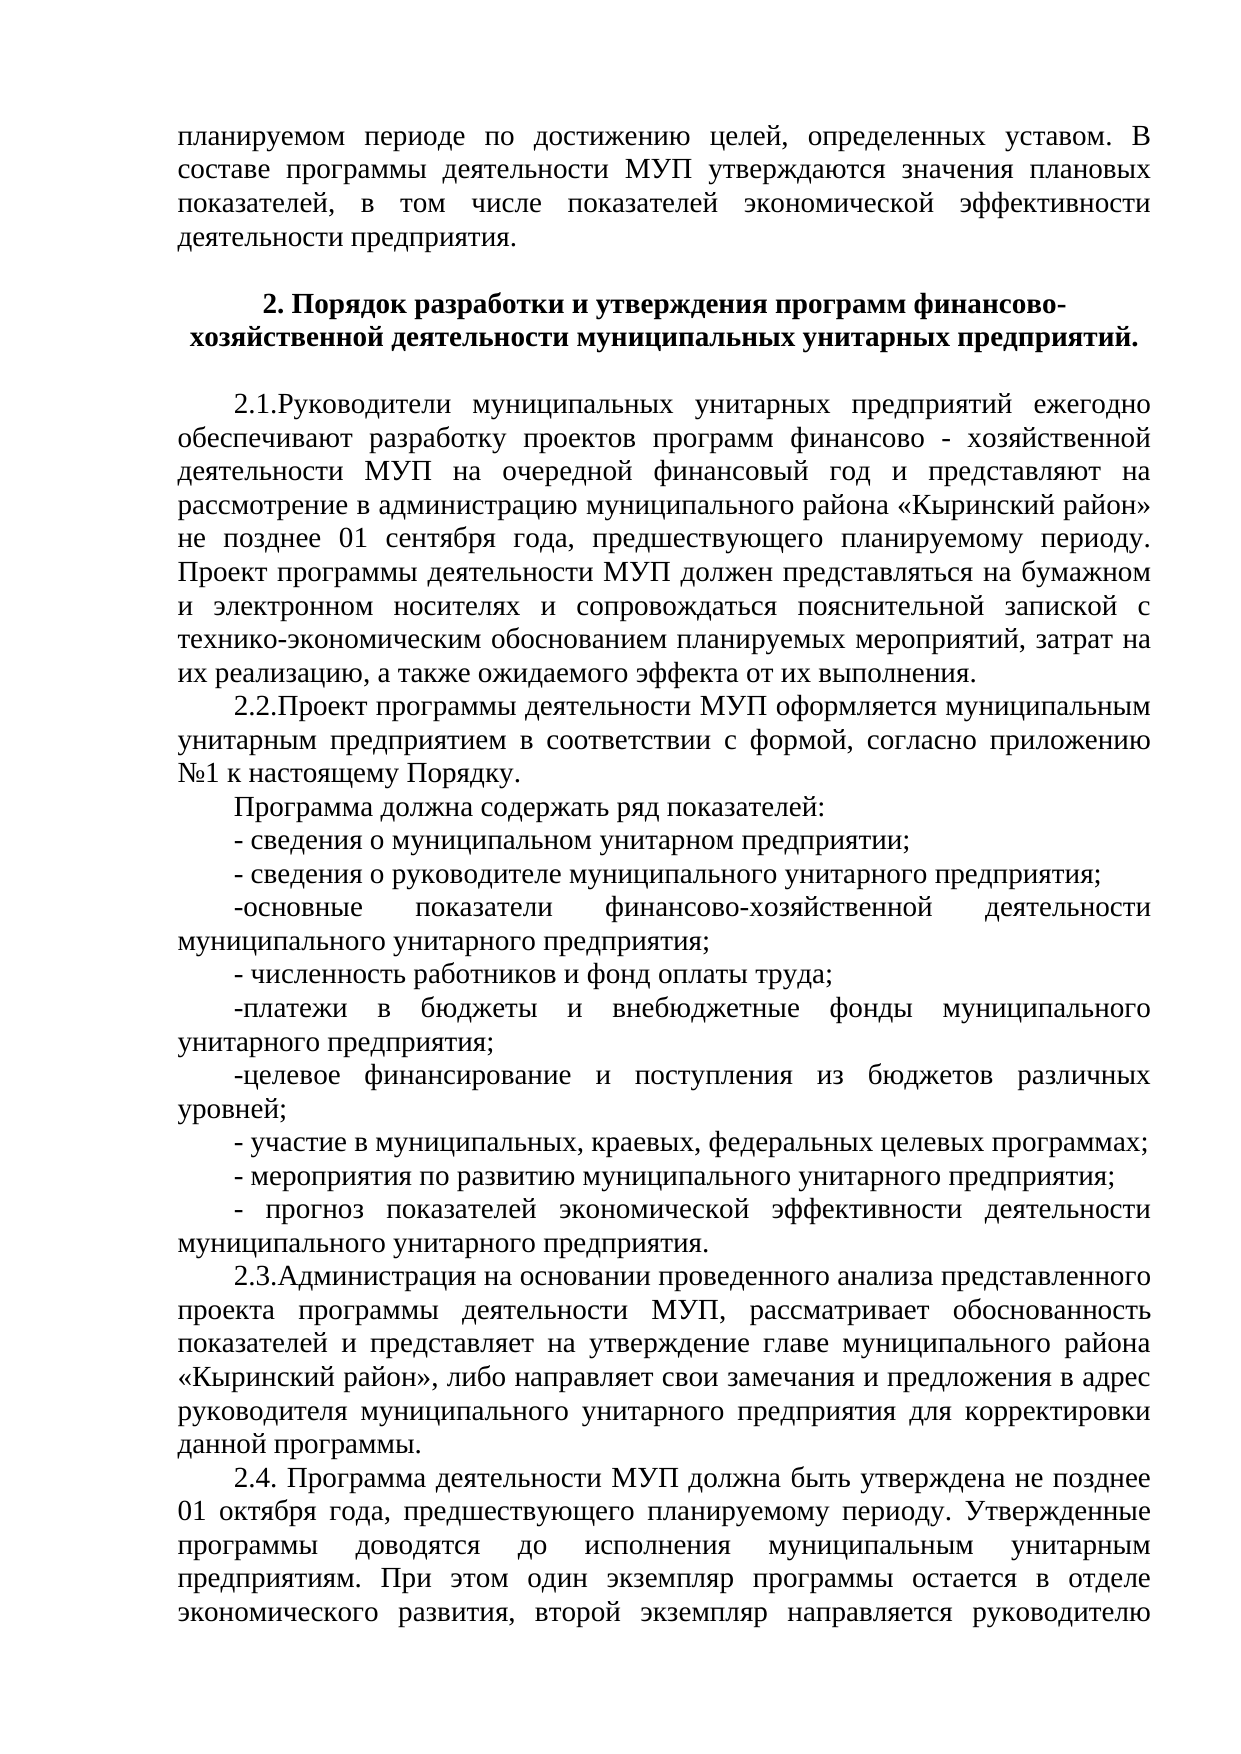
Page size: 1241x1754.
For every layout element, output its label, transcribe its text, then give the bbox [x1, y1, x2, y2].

text -платежи в бюджеты и внебюджетные фонды муниципального унитарного предприятия; [177, 990, 1152, 1057]
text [177, 1460, 1152, 1627]
text 2. Порядок разработки и утверждения программ финансово-хозяйственной деятельности муниципальных унитарных предприятий. [177, 286, 1152, 353]
text 2.2.Проект программы деятельности МУП оформляется муниципальным унитарным предприятием в соответствии с формой, согласно приложению №1 к настоящему Порядку. [177, 688, 1152, 789]
text - сведения о муниципальном унитарном предприятии; [177, 822, 1152, 856]
text - сведения о руководителе муниципального унитарного предприятия; [177, 856, 1152, 889]
text 2.1.Руководители муниципальных унитарных предприятий ежегодно обеспечивают разработку проектов программ финансово - хозяйственной деятельности МУП на очередной финансовый год и представляют на рассмотрение в администрацию муниципального района «Кыринский район» не позднее 01 сентября года, предшествующего планируемому периоду. Проект программы деятельности МУП должен представляться на бумажном и электронном носителях и сопровождаться пояснительной запиской с технико-экономическим обоснованием планируемых мероприятий, затрат на их реализацию, а также ожидаемого эффекта от их выполнения. [177, 386, 1152, 688]
text Программа должна содержать ряд показателей: [177, 789, 1152, 822]
text -целевое финансирование и поступления из бюджетов различных уровней; [177, 1057, 1152, 1124]
text - участие в муниципальных, краевых, федеральных целевых программах; [177, 1124, 1152, 1158]
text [177, 118, 1152, 252]
text - численность работников и фонд оплаты труда; [177, 957, 1152, 990]
text -основные показатели финансово-хозяйственной деятельности муниципального унитарного предприятия; [177, 889, 1152, 957]
text - мероприятия по развитию муниципального унитарного предприятия; [177, 1158, 1152, 1191]
text 2.3.Администрация на основании проведенного анализа представленного проекта программы деятельности МУП, рассматривает обоснованность показателей и представляет на утверждение главе муниципального района «Кыринский район», либо направляет свои замечания и предложения в адрес руководителя муниципального унитарного предприятия для корректировки данной программы. [177, 1258, 1152, 1460]
text - прогноз показателей экономической эффективности деятельности муниципального унитарного предприятия. [177, 1191, 1152, 1258]
